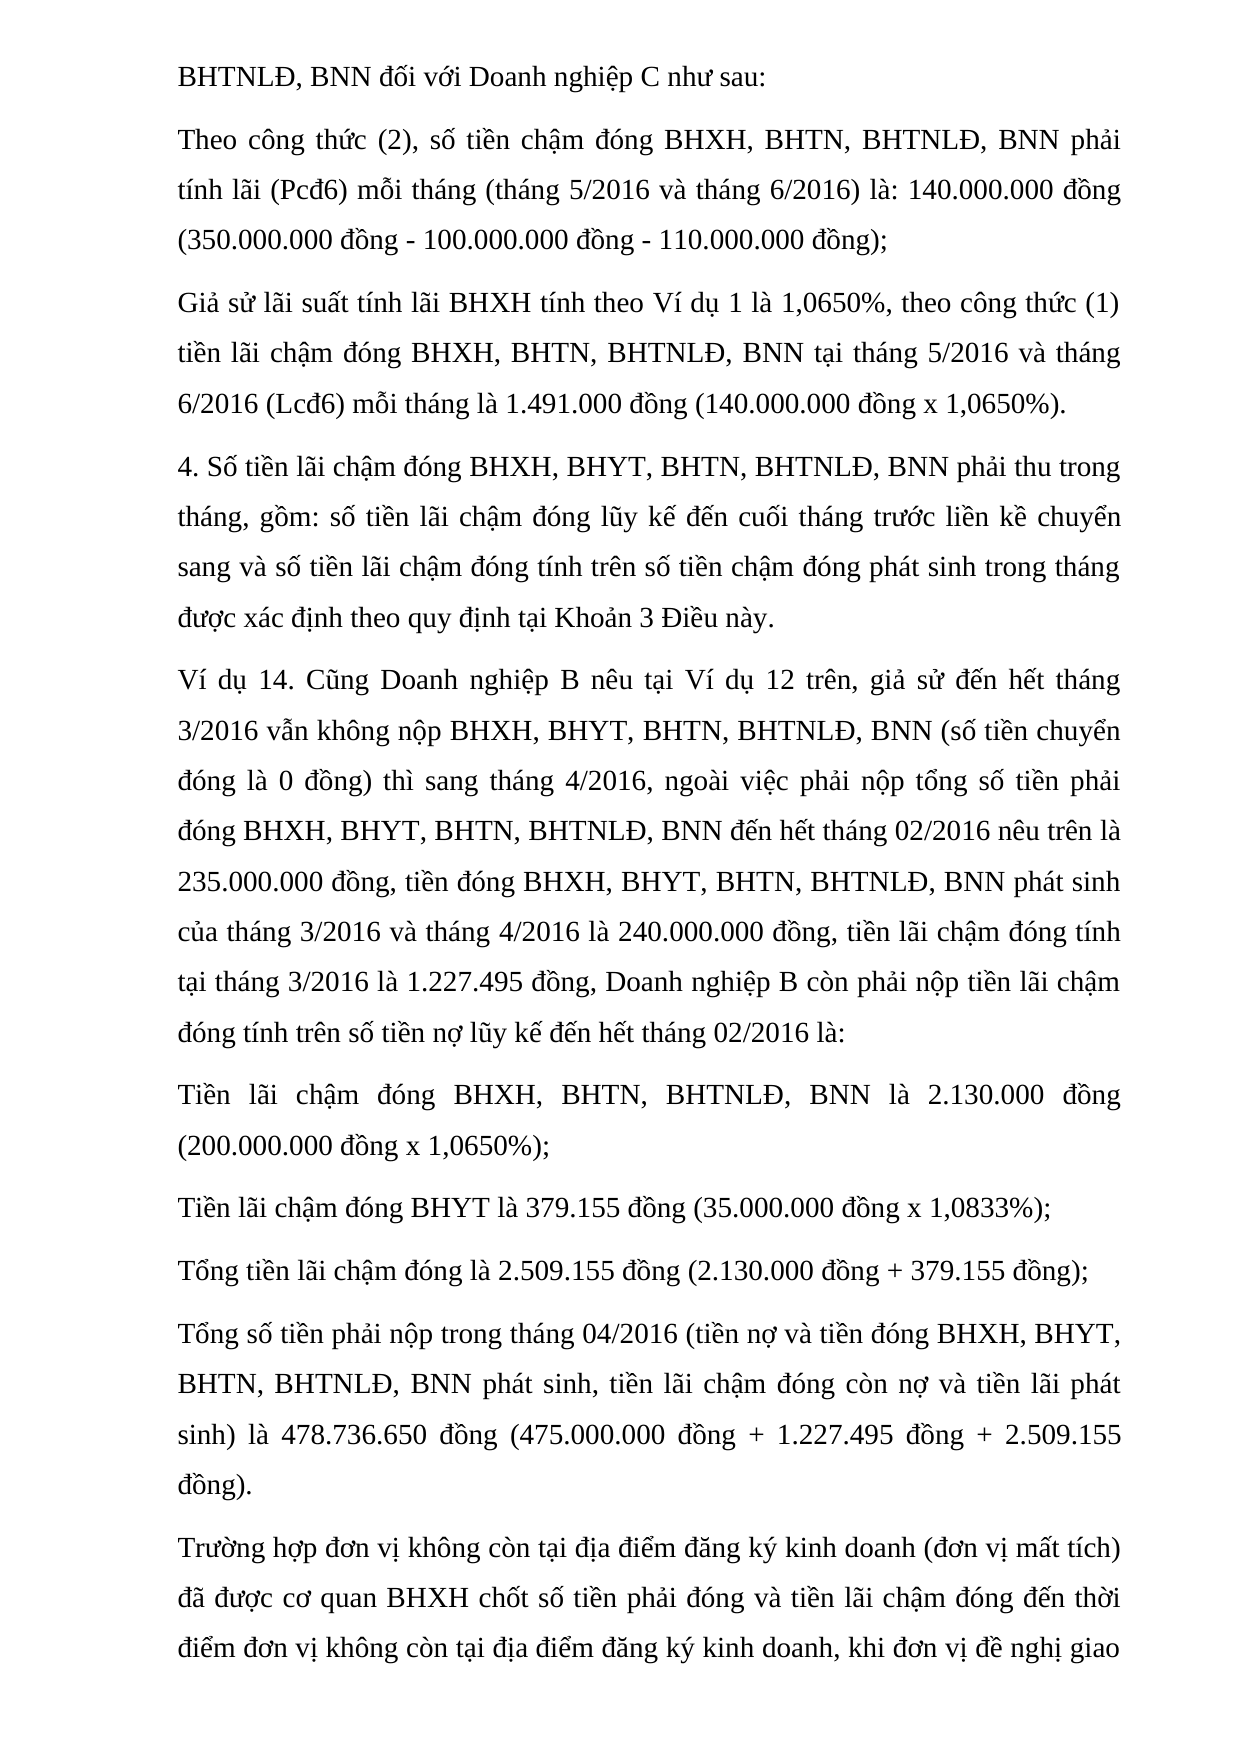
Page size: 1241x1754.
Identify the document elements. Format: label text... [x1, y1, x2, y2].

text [177, 59, 1122, 93]
text 4. Số tiền lãi chậm đóng BHXH, BHYT, BHTN, BHTNLĐ, BNN phải thu trong tháng, gồm: số tiền lãi chậm đóng lũy kế đến cuối tháng trước liền kề chuyển sang và số tiền lãi chậm đóng tính trên số tiền chậm đóng phát sinh trong tháng được xác định theo quy định tại Khoản 3 Điều này. [177, 449, 1122, 633]
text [177, 1530, 1122, 1664]
text Tổng số tiền phải nộp trong tháng 04/2016 (tiền nợ và tiền đóng BHXH, BHYT, BHTN, BHTNLĐ, BNN phát sinh, tiền lãi chậm đóng còn nợ và tiền lãi phát sinh) là 478.736.650 đồng (475.000.000 đồng + 1.227.495 đồng + 2.509.155 đồng). [177, 1316, 1122, 1501]
text Tổng tiền lãi chậm đóng là 2.509.155 đồng (2.130.000 đồng + 379.155 đồng); [177, 1253, 1122, 1287]
text Theo công thức (2), số tiền chậm đóng BHXH, BHTN, BHTNLĐ, BNN phải tính lãi (Pcđ6) mỗi tháng (tháng 5/2016 và tháng 6/2016) là: 140.000.000 đồng (350.000.000 đồng - 100.000.000 đồng - 110.000.000 đồng); [177, 122, 1122, 256]
text Giả sử lãi suất tính lãi BHXH tính theo Ví dụ 1 là 1,0650%, theo công thức (1) tiền lãi chậm đóng BHXH, BHTN, BHTNLĐ, BNN tại tháng 5/2016 và tháng 6/2016 (Lcđ6) mỗi tháng là 1.491.000 đồng (140.000.000 đồng x 1,0650%). [177, 285, 1122, 419]
text Tiền lãi chậm đóng BHXH, BHTN, BHTNLĐ, BNN là 2.130.000 đồng (200.000.000 đồng x 1,0650%); [177, 1077, 1122, 1161]
text Ví dụ 14. Cũng Doanh nghiệp B nêu tại Ví dụ 12 trên, giả sử đến hết tháng 3/2016 vẫn không nộp BHXH, BHYT, BHTN, BHTNLĐ, BNN (số tiền chuyển đóng là 0 đồng) thì sang tháng 4/2016, ngoài việc phải nộp tổng số tiền phải đóng BHXH, BHYT, BHTN, BHTNLĐ, BNN đến hết tháng 02/2016 nêu trên là 235.000.000 đồng, tiền đóng BHXH, BHYT, BHTN, BHTNLĐ, BNN phát sinh của tháng 3/2016 và tháng 4/2016 là 240.000.000 đồng, tiền lãi chậm đóng tính tại tháng 3/2016 là 1.227.495 đồng, Doanh nghiệp B còn phải nộp tiền lãi chậm đóng tính trên số tiền nợ lũy kế đến hết tháng 02/2016 là: [177, 662, 1122, 1048]
text Tiền lãi chậm đóng BHYT là 379.155 đồng (35.000.000 đồng x 1,0833%); [177, 1191, 1122, 1224]
